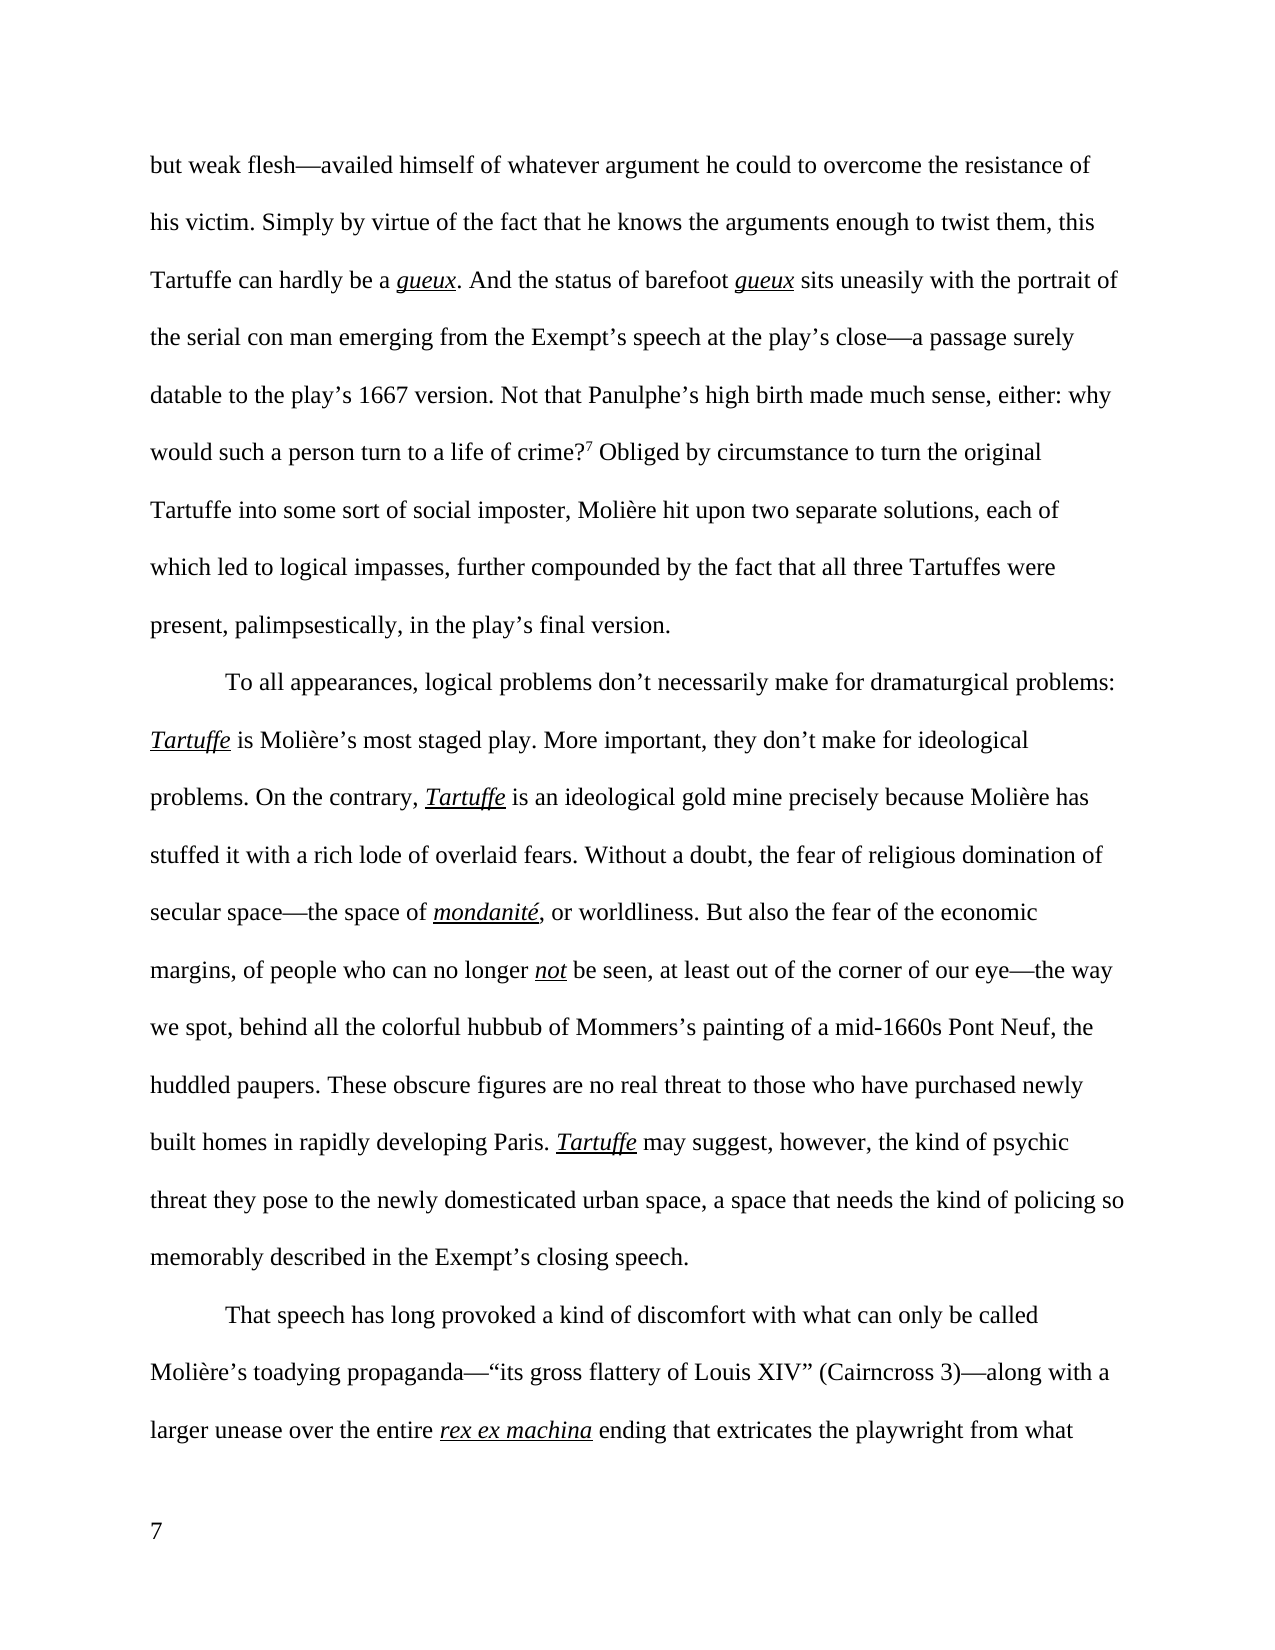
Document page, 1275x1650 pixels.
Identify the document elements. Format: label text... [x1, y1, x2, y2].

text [150, 1300, 1125, 1444]
text To all appearances, logical problems don’t necessarily make for dramaturgical problems: Tartuffe is Molière’s most staged play. More important, they don’t make for ideological problems. On the contrary, Tartuffe is an ideological gold mine precisely because Molière has stuffed it with a rich lode of overlaid fears. Without a doubt, the fear of religious domination of secular space—the space of mondanité, or worldliness. But also the fear of the economic margins, of people who can no longer not be seen, at least out of the corner of our eye—the way we spot, behind all the colorful hubbub of Mommers’s painting of a mid-1660s Pont Neuf, the huddled paupers. These obscure figures are no real threat to those who have purchased newly built homes in rapidly developing Paris. Tartuffe may suggest, however, the kind of psychic threat they pose to the newly domesticated urban space, a space that needs the kind of policing so memorably described in the Exempt’s closing speech. [150, 667, 1125, 1271]
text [150, 150, 1125, 639]
